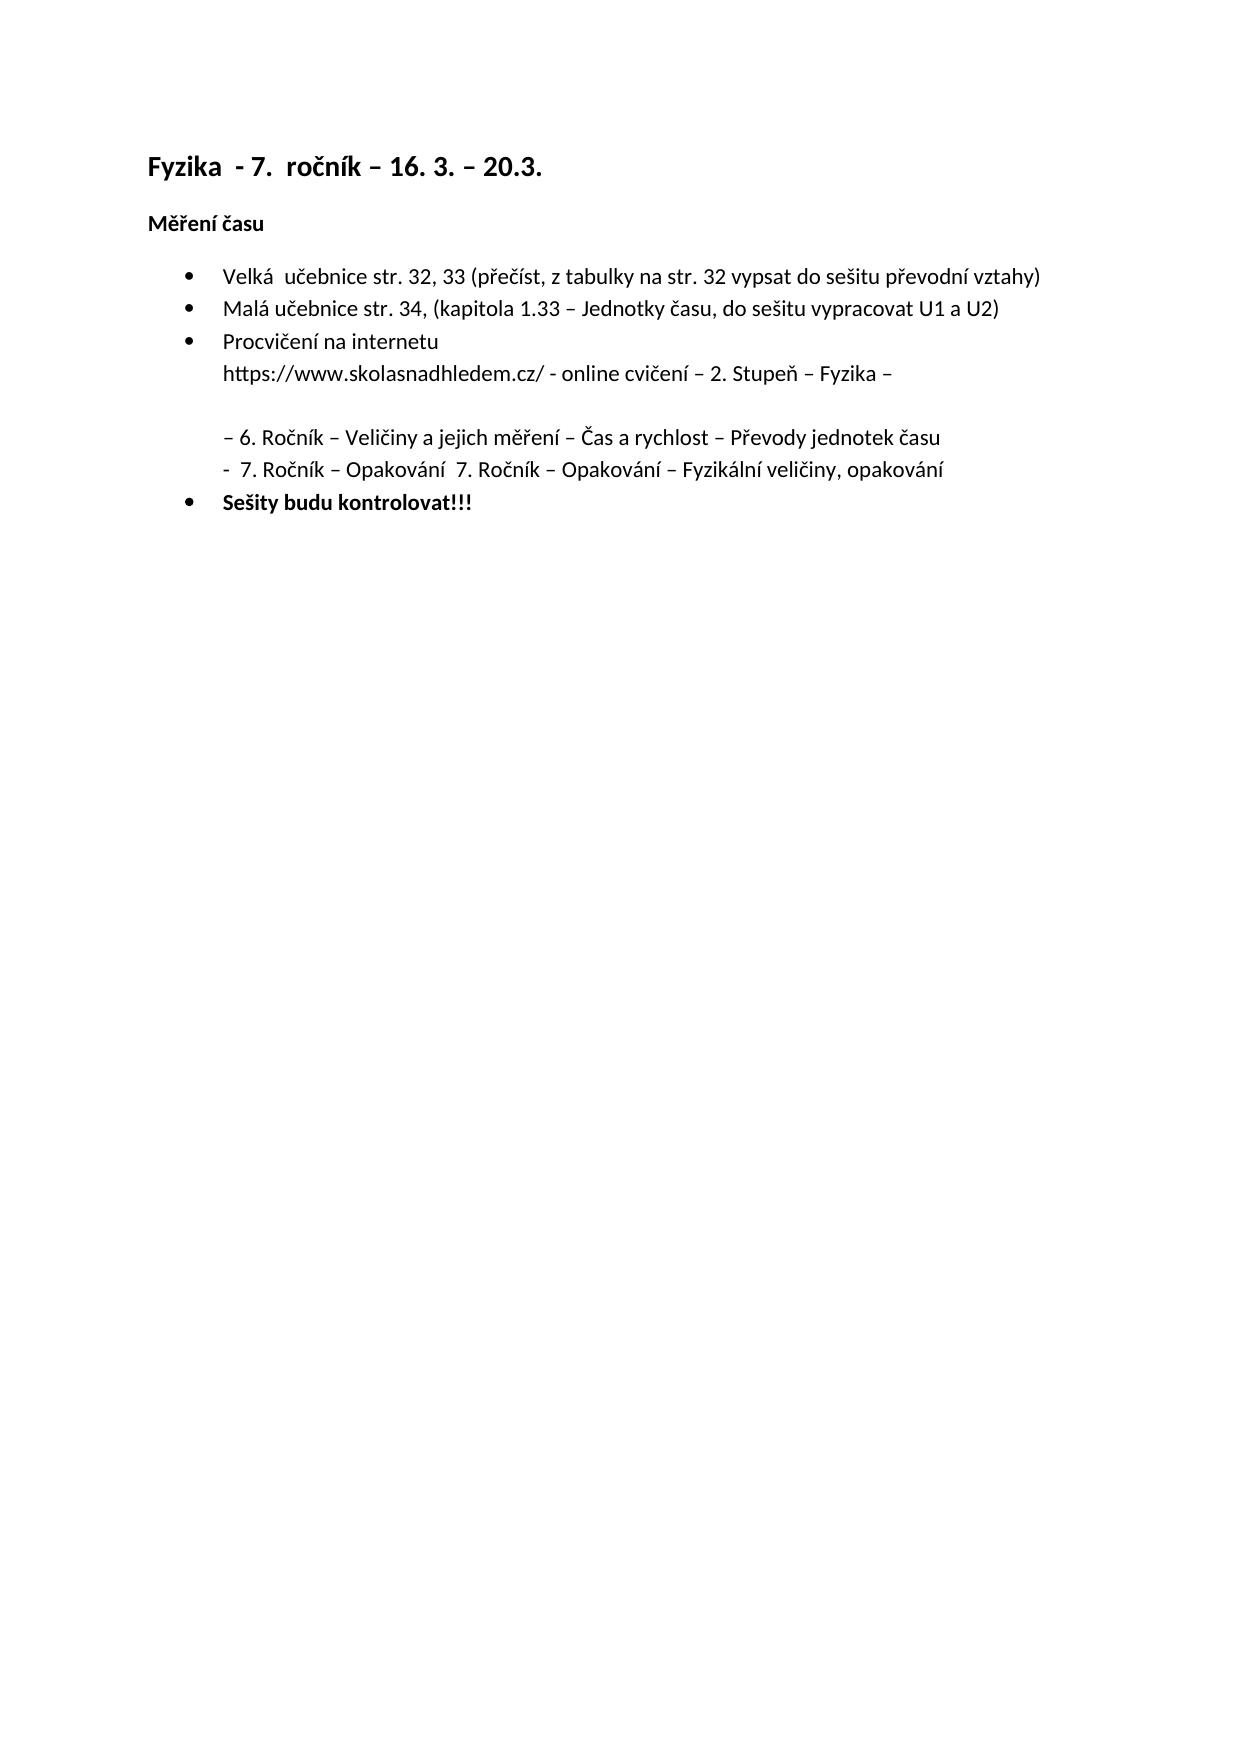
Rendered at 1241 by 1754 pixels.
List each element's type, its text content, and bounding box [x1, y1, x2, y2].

text Fyzika - 7. ročník – 16. 3. – 20.3. [148, 148, 1093, 183]
list Procvičení na internetu [185, 327, 1093, 355]
list Malá učebnice str. 34, (kapitola 1.33 – Jednotky času, do sešitu vypracovat U1 a U2) [185, 294, 1093, 323]
list Sešity budu kontrolovat!!! [185, 488, 1093, 516]
list Velká učebnice str. 32, 33 (přečíst, z tabulky na str. 32 vypsat do sešitu převodní vztahy) [185, 262, 1093, 290]
list – 6. Ročník – Veličiny a jejich měření – Čas a rychlost – Převody jednotek času [223, 423, 1093, 451]
list https://www.skolasnadhledem.cz/ - online cvičení – 2. Stupeň – Fyzika – [223, 359, 1093, 387]
list - 7. Ročník – Opakování 7. Ročník – Opakování – Fyzikální veličiny, opakování [223, 456, 1093, 483]
text Měření času [148, 209, 1093, 237]
